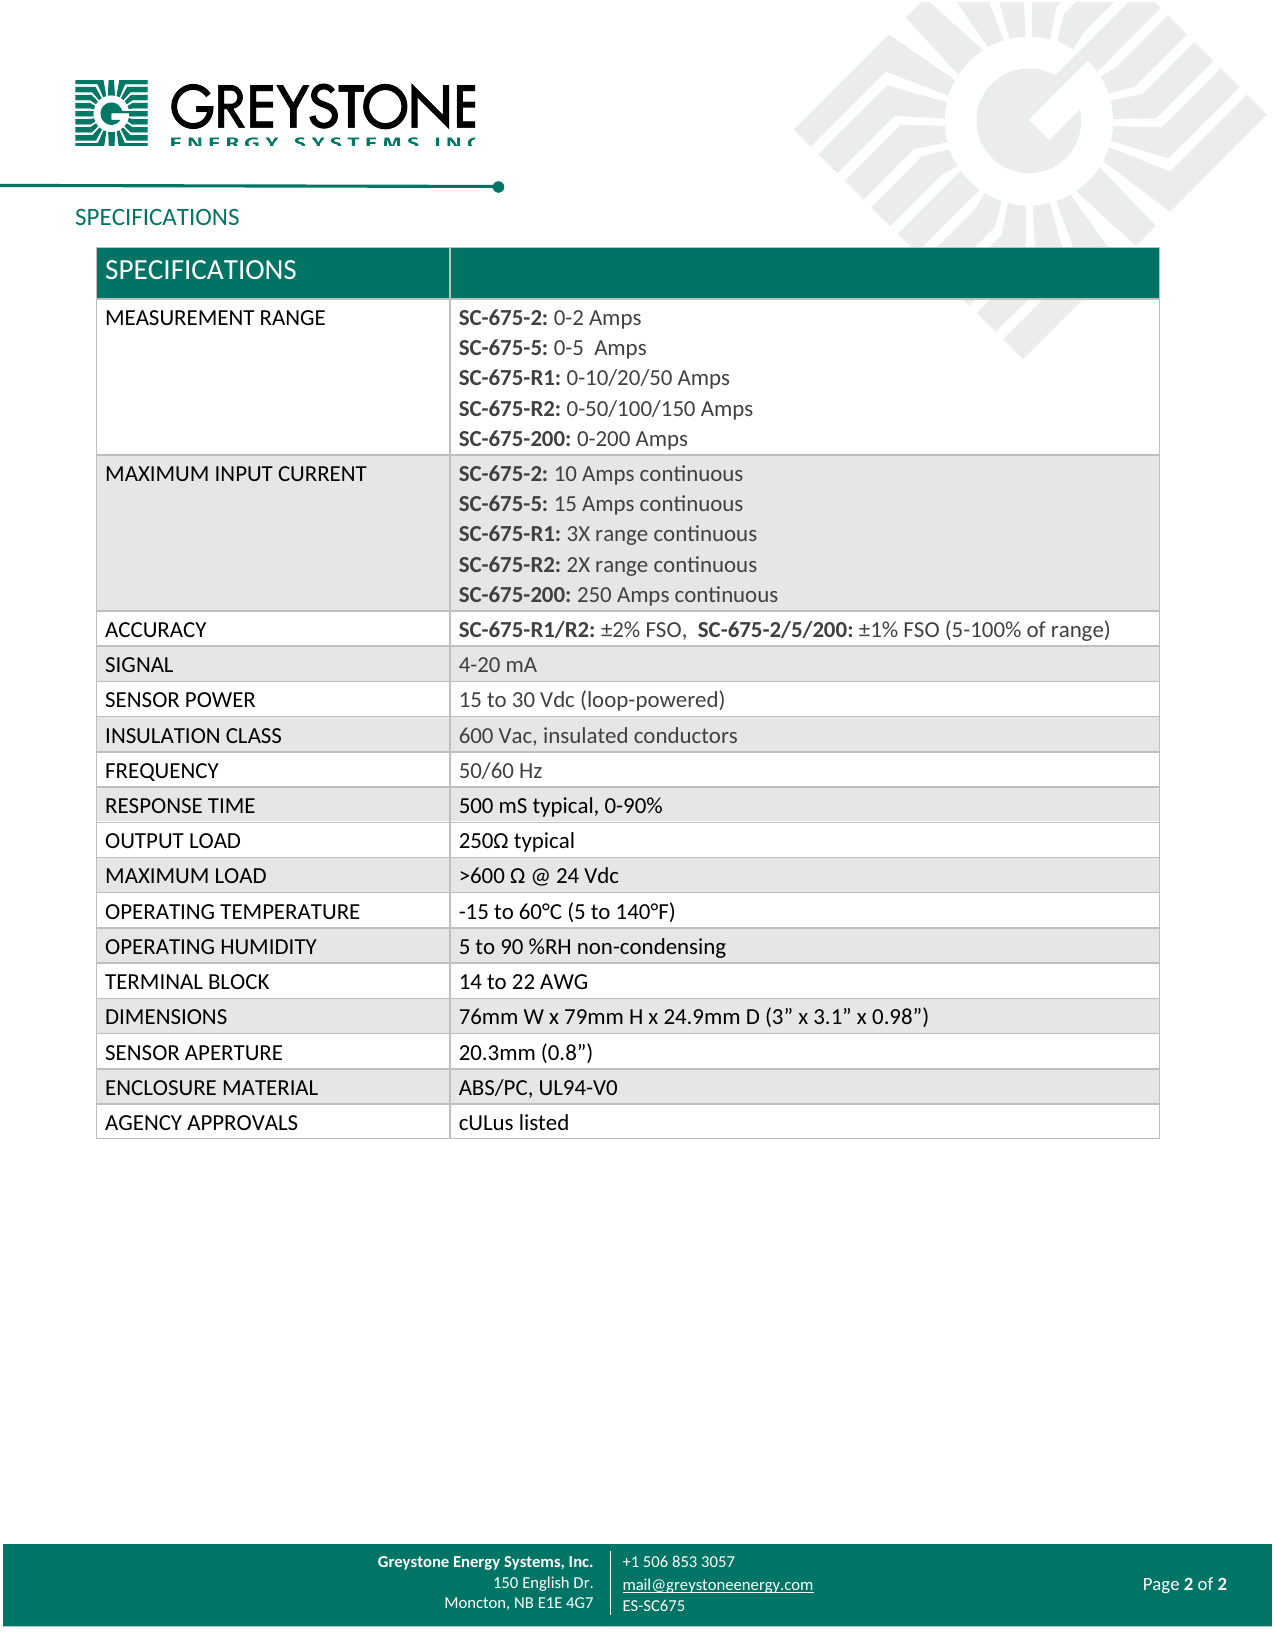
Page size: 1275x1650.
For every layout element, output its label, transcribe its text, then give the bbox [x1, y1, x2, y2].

table_cell DIMENSIONS [97, 999, 449, 1033]
table_cell 20.3mm (0.8”) [451, 1034, 1159, 1068]
table_cell 5 to 90 %RH non-condensing [451, 929, 1159, 962]
table_cell FREQUENCY [97, 753, 449, 786]
table_cell SC-675-2: 0-2 Amps SC-675-5: 0-5 Amps SC-675-R1: 0-10/20/50 Amps SC-675-R2: 0-50/100/150 Amps SC-675-200: 0-200 Amps [451, 300, 1159, 454]
table_cell OUTPUT LOAD [97, 823, 449, 857]
table_cell ENCLOSURE MATERIAL [97, 1070, 449, 1103]
table_cell RESPONSE TIME [97, 788, 449, 821]
table_cell INSULATION CLASS [97, 717, 449, 751]
table_cell MAXIMUM INPUT CURRENT [97, 456, 449, 610]
table_header SPECIFICATIONS [97, 248, 449, 298]
table_header [451, 248, 1159, 298]
picture [75, 80, 475, 146]
table_cell 250Ω typical [451, 823, 1159, 857]
table_cell 14 to 22 AWG [451, 964, 1159, 997]
table_cell SENSOR APERTURE [97, 1034, 449, 1068]
table_cell ABS/PC, UL94-V0 [451, 1070, 1159, 1103]
table_cell 500 mS typical, 0-90% [451, 788, 1159, 821]
table_cell MAXIMUM LOAD [97, 858, 449, 892]
table_cell OPERATING HUMIDITY [97, 929, 449, 962]
table_cell 4-20 mA [451, 647, 1159, 681]
table_cell SIGNAL [97, 647, 449, 681]
table_cell ACCURACY [97, 612, 449, 645]
table_cell cULus listed [451, 1105, 1159, 1138]
table_cell 15 to 30 Vdc (loop-powered) [451, 682, 1159, 716]
table_cell TERMINAL BLOCK [97, 964, 449, 997]
table_cell SC-675-R1/R2: ±2% FSO, SC-675-2/5/200: ±1% FSO (5-100% of range) [451, 612, 1159, 645]
text SPECIFICATIONS [75, 201, 1200, 231]
table_cell 600 Vac, insulated conductors [451, 717, 1159, 751]
table_cell MEASUREMENT RANGE [97, 300, 449, 454]
picture [784, 2, 1273, 370]
table_cell 50/60 Hz [451, 753, 1159, 786]
table_cell >600 Ω @ 24 Vdc [451, 858, 1159, 892]
table_cell SENSOR POWER [97, 682, 449, 716]
table_cell SC-675-2: 10 Amps continuous SC-675-5: 15 Amps continuous SC-675-R1: 3X range continuous SC-675-R2: 2X range continuous SC-675-200: 250 Amps continuous [451, 456, 1159, 610]
table_cell OPERATING TEMPERATURE [97, 893, 449, 927]
table_cell AGENCY APPROVALS [97, 1105, 449, 1138]
table_cell 76mm W x 79mm H x 24.9mm D (3” x 3.1” x 0.98”) [451, 999, 1159, 1033]
table_cell -15 to 60°C (5 to 140°F) [451, 893, 1159, 927]
